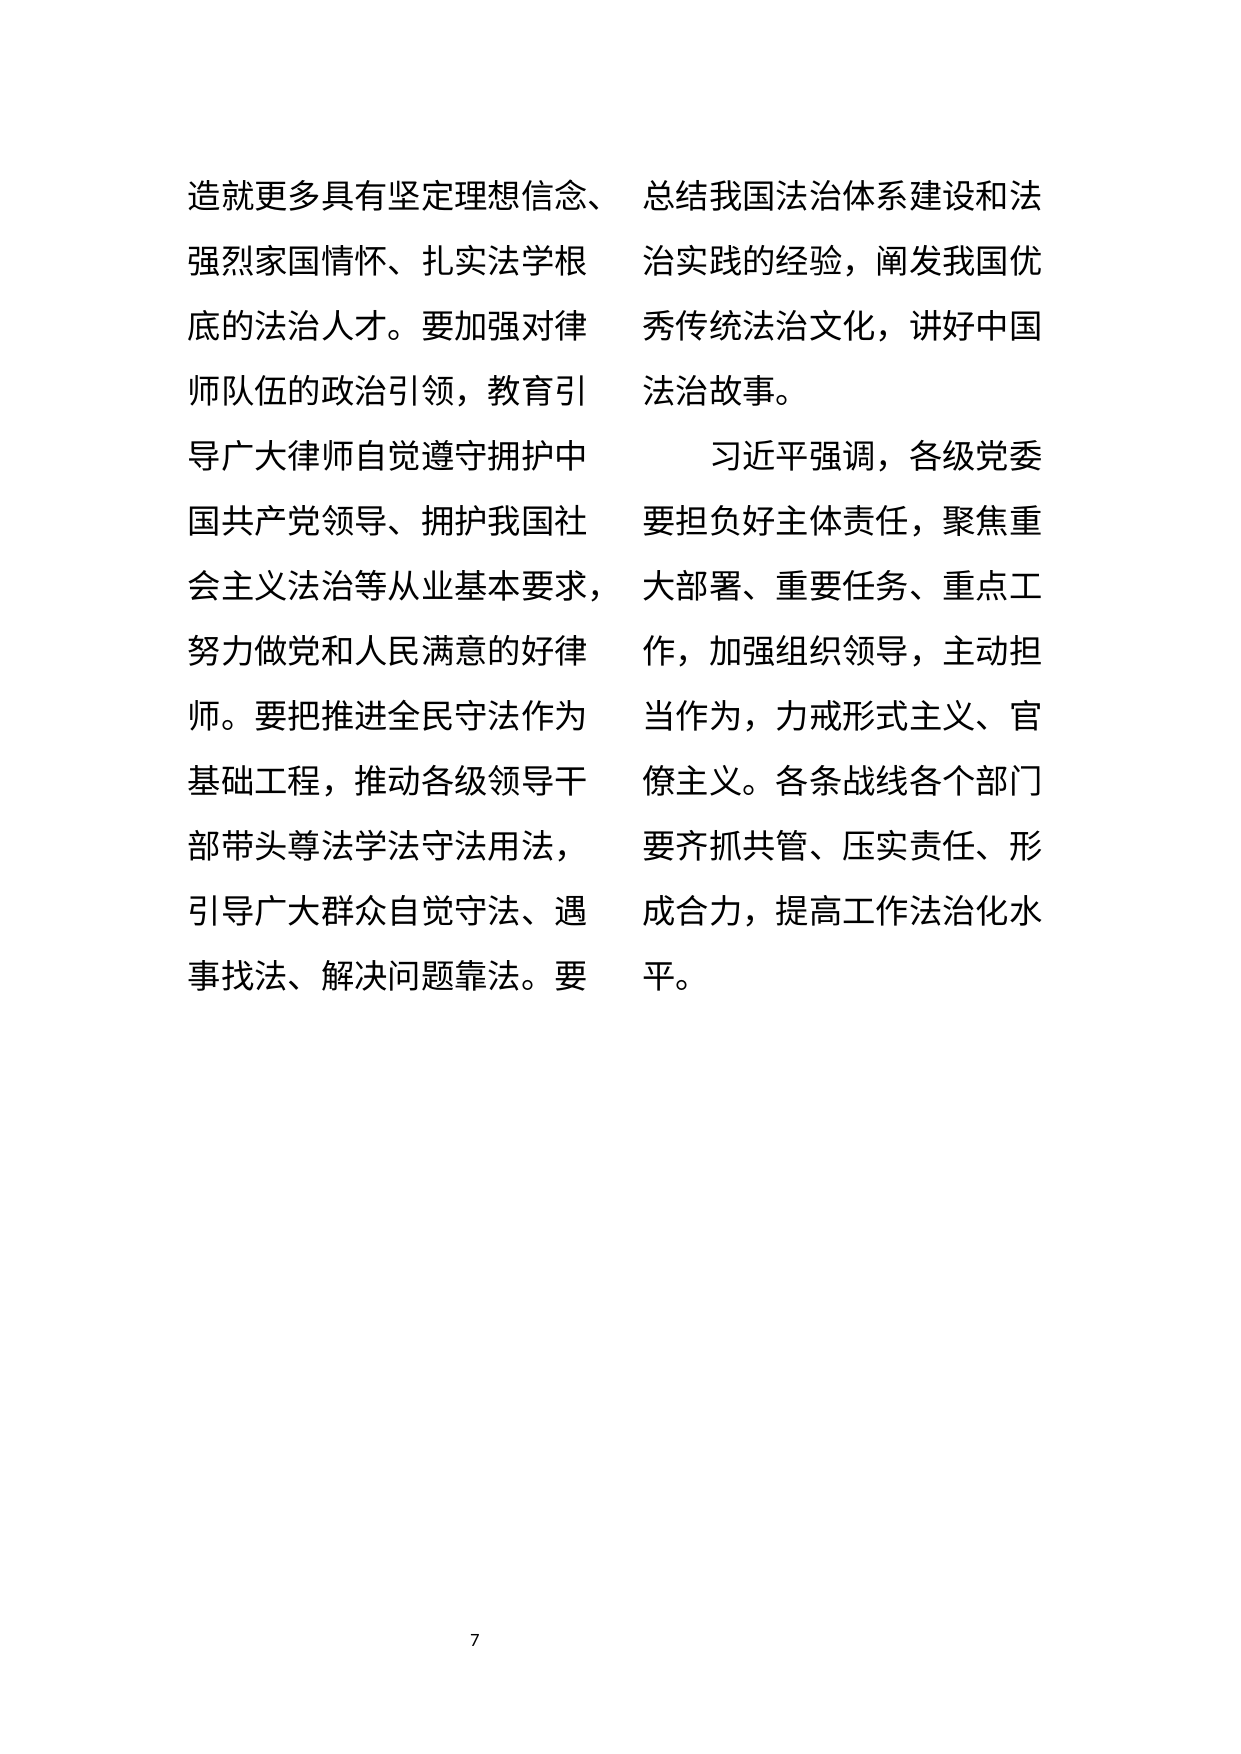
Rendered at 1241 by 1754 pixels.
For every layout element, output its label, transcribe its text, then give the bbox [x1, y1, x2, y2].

text 习近平强调，各级党委要担负好主体责任，聚焦重大部署、重要任务、重点工作，加强组织领导，主动担当作为，力戒形式主义、官僚主义。各条战线各个部门要齐抓共管、压实责任、形成合力，提高工作法治化水平。 [642, 422, 1053, 1007]
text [642, 162, 1053, 422]
